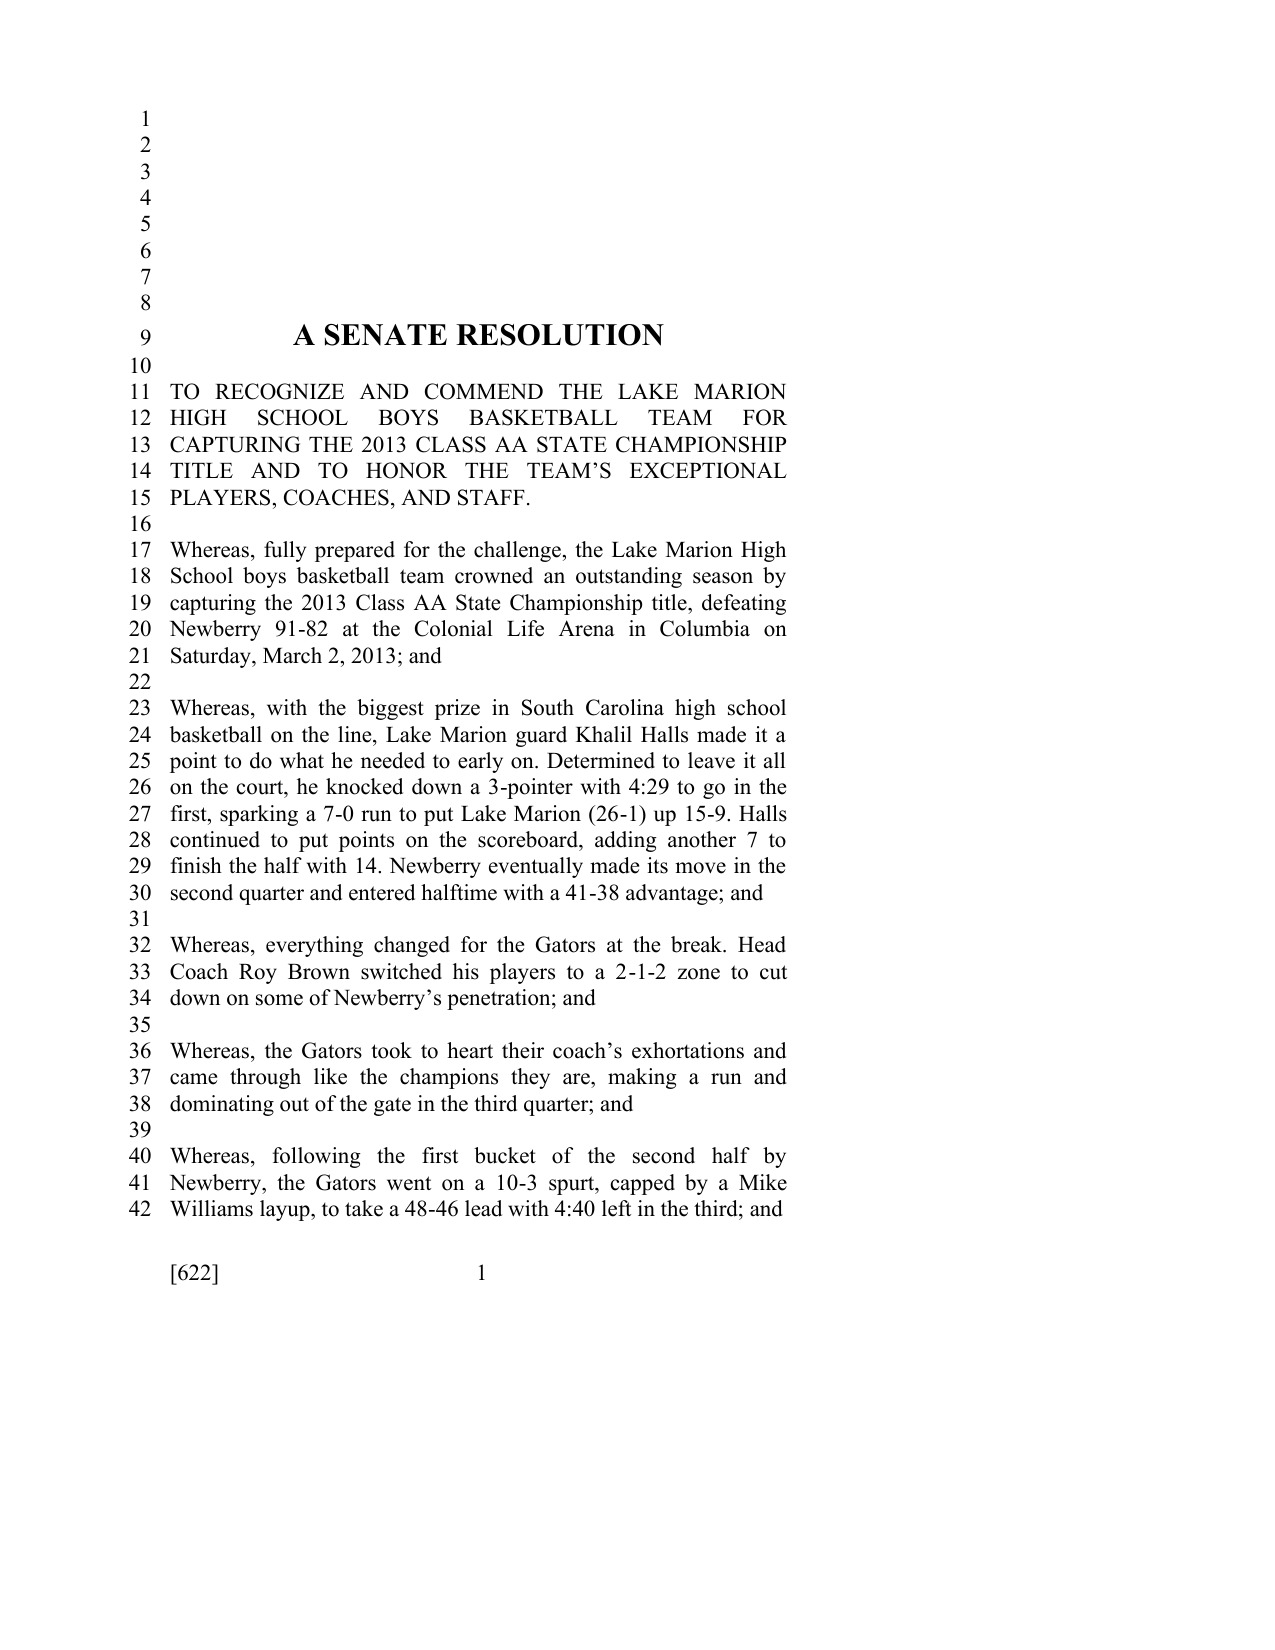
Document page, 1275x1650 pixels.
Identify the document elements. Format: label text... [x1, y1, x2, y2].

text Whereas, with the biggest prize in South Carolina high school basketball on the line, Lake Marion guard Khalil Halls made it a point to do what he needed to early on. Determined to leave it all on the court, he knocked down a 3-pointer with 4:29 to go in the first, sparking a 7-0 run to put Lake Marion (26-1) up 15-9. Halls continued to put points on the scoreboard, adding another 7 to finish the half with 14. Newberry eventually made its move in the second quarter and entered halftime with a 41-38 advantage; and [169, 694, 787, 905]
text Whereas, the Gators took to heart their coach’s exhortations and came through like the champions they are, making a run and dominating out of the gate in the third quarter; and [169, 1037, 787, 1116]
text A SENATE RESOLUTION [169, 316, 787, 352]
text Whereas, everything changed for the Gators at the break. Head Coach Roy Brown switched his players to a 2-1-2 zone to cut down on some of Newberry’s penetration; and [169, 932, 787, 1011]
text TO RECOGNIZE AND COMMEND THE LAKE MARION HIGH SCHOOL BOYS BASKETBALL TEAM FOR CAPTURING THE 2013 CLASS AA STATE CHAMPIONSHIP TITLE AND TO HONOR THE TEAM’S EXCEPTIONAL PLAYERS, COACHES, AND STAFF. [169, 378, 787, 510]
text Whereas, following the first bucket of the second half by Newberry, the Gators went on a 10-3 spurt, capped by a Mike Williams layup, to take a 48-46 lead with 4:40 left in the third; and [169, 1142, 787, 1221]
text Whereas, fully prepared for the challenge, the Lake Marion High School boys basketball team crowned an outstanding season by capturing the 2013 Class AA State Championship title, defeating Newberry 91-82 at the Colonial Life Arena in Columbia on Saturday, March 2, 2013; and [169, 536, 787, 668]
